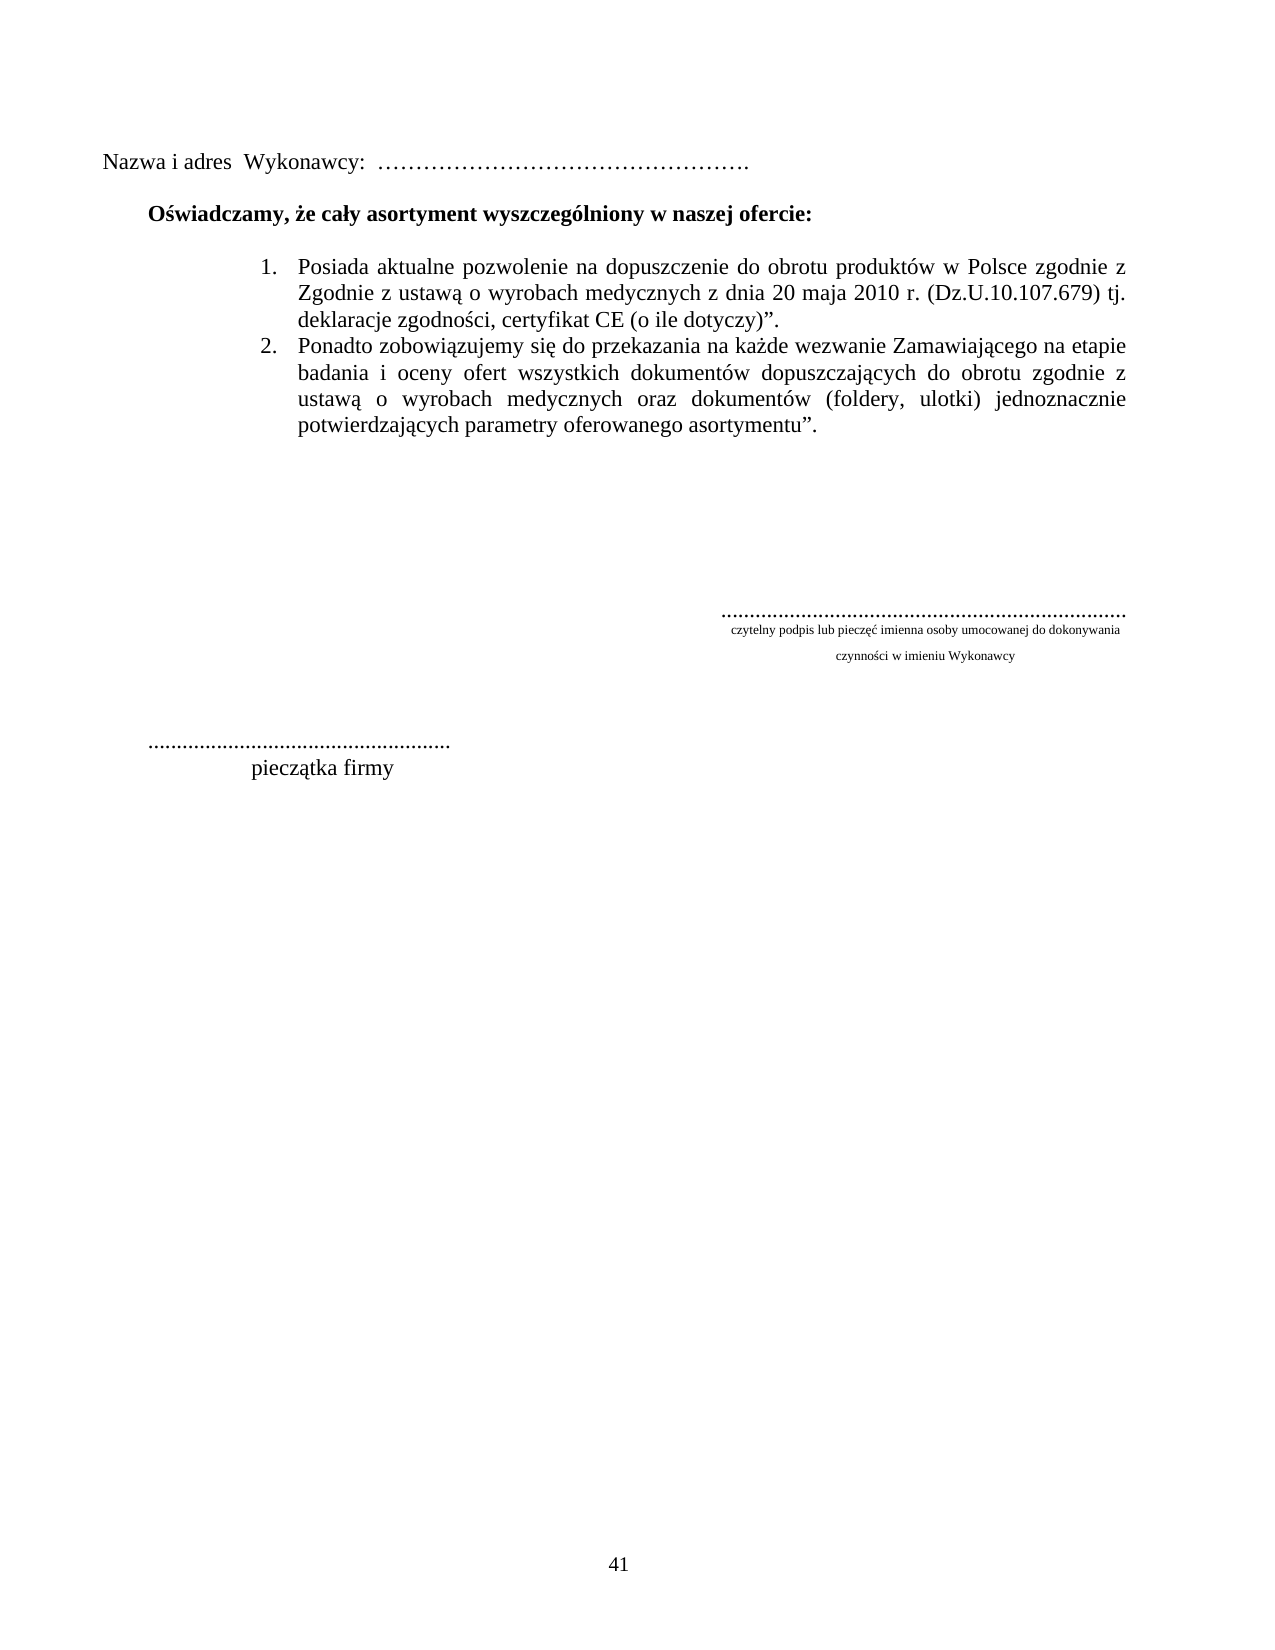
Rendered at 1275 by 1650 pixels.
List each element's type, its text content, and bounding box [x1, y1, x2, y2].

text ..................................................... [148, 727, 1127, 754]
list Posiada aktualne pozwolenie na dopuszczenie do obrotu produktów w Polsce zgodnie z Zgodnie z ustawą o wyrobach medycznych z dnia 20 maja 2010 r. (Dz.U.10.107.679) tj. deklaracje zgodności, certyfikat CE (o ile dotyczy)”. [260, 253, 1127, 332]
list Ponadto zobowiązujemy się do przekazania na każde wezwanie Zamawiającego na etapie badania i oceny ofert wszystkich dokumentów dopuszczających do obrotu zgodnie z ustawą o wyrobach medycznych oraz dokumentów (foldery, ulotki) jednoznacznie potwierdzających parametry oferowanego asortymentu”. [260, 332, 1127, 438]
text czytelny podpis lub pieczęć imienna osoby umocowanej do dokonywania czynności w imieniu Wykonawcy [724, 622, 1127, 675]
text Nazwa i adres Wykonawcy: …………………………………………. [102, 148, 1127, 174]
text Oświadczamy, że cały asortyment wyszczególniony w naszej ofercie: [148, 200, 1127, 227]
text pieczątka firmy [177, 754, 1127, 780]
text ....................................................................... [561, 596, 1127, 622]
